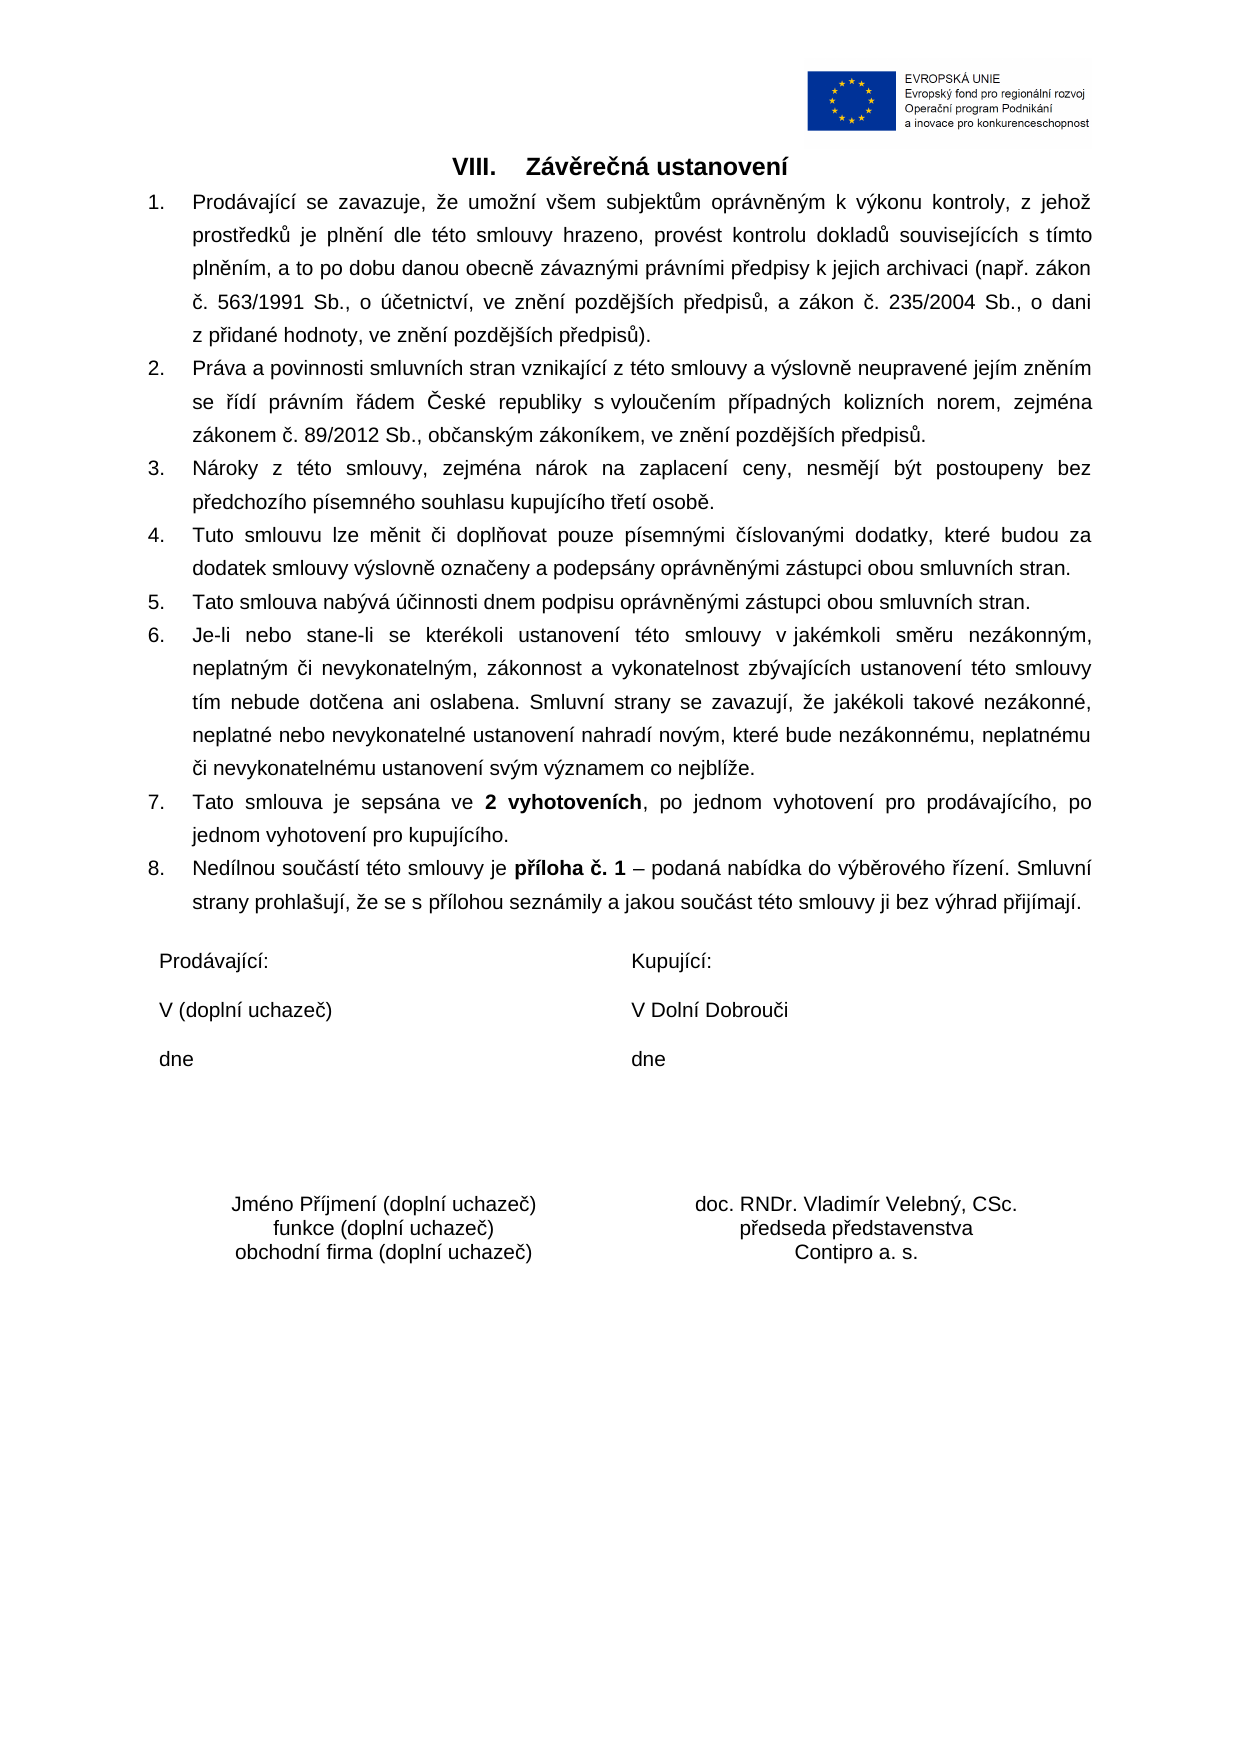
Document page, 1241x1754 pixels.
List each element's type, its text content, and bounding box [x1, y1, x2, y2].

table_cell dne [148, 1047, 620, 1096]
table_cell V (doplní uchazeč) [148, 998, 620, 1047]
list Je-li nebo stane-li se kterékoli ustanovení této smlouvy v jakémkoli směru nezákonným, neplatným či nevykonatelným, zákonnost a vykonatelnost zbývajících ustanovení této smlouvy tím nebude dotčena ani oslabena. Smluvní strany se zavazují, že jakékoli takové nezákonné, neplatné nebo nevykonatelné ustanovení nahradí novým, které bude nezákonnému, neplatnému či nevykonatelnému ustanovení svým významem co nejblíže. [148, 616, 1092, 782]
table_header Prodávající: [148, 949, 620, 998]
list Nedílnou součástí této smlouvy je příloha č. 1 – podaná nabídka do výběrového řízení. Smluvní strany prohlašují, že se s přílohou seznámily a jakou součást této smlouvy ji bez výhrad přijímají. [148, 849, 1092, 916]
list Tuto smlouvu lze měnit či doplňovat pouze písemnými číslovanými dodatky, které budou za dodatek smlouvy výslovně označeny a podepsány oprávněnými zástupci obou smluvních stran. [148, 516, 1092, 582]
picture [803, 58, 1093, 149]
table_cell doc. RNDr. Vladimír Velebný, CSc. předseda představenstva Contipro a. s. [620, 1096, 1093, 1264]
table_header Kupující: [620, 949, 1093, 998]
subtitle Závěrečná ustanovení [148, 149, 1092, 182]
list Tato smlouva je sepsána ve 2 vyhotoveních, po jednom vyhotovení pro prodávajícího, po jednom vyhotovení pro kupujícího. [148, 782, 1092, 849]
list Tato smlouva nabývá účinnosti dnem podpisu oprávněnými zástupci obou smluvních stran. [148, 582, 1092, 616]
table_cell dne [620, 1047, 1093, 1096]
table_cell Jméno Příjmení (doplní uchazeč) funkce (doplní uchazeč) obchodní firma (doplní uchazeč) [148, 1096, 620, 1264]
list Nároky z této smlouvy, zejména nárok na zaplacení ceny, nesmějí být postoupeny bez předchozího písemného souhlasu kupujícího třetí osobě. [148, 449, 1092, 516]
list Prodávající se zavazuje, že umožní všem subjektům oprávněným k výkonu kontroly, z jehož prostředků je plnění dle této smlouvy hrazeno, provést kontrolu dokladů souvisejících s tímto plněním, a to po dobu danou obecně závaznými právními předpisy k jejich archivaci (např. zákon č. 563/1991 Sb., o účetnictví, ve znění pozdějších předpisů, a zákon č. 235/2004 Sb., o dani z přidané hodnoty, ve znění pozdějších předpisů). [148, 182, 1092, 349]
list Práva a povinnosti smluvních stran vznikající z této smlouvy a výslovně neupravené jejím zněním se řídí právním řádem České republiky s vyloučením případných kolizních norem, zejména zákonem č. 89/2012 Sb., občanským zákoníkem, ve znění pozdějších předpisů. [148, 349, 1092, 449]
table_cell V Dolní Dobrouči [620, 998, 1093, 1047]
